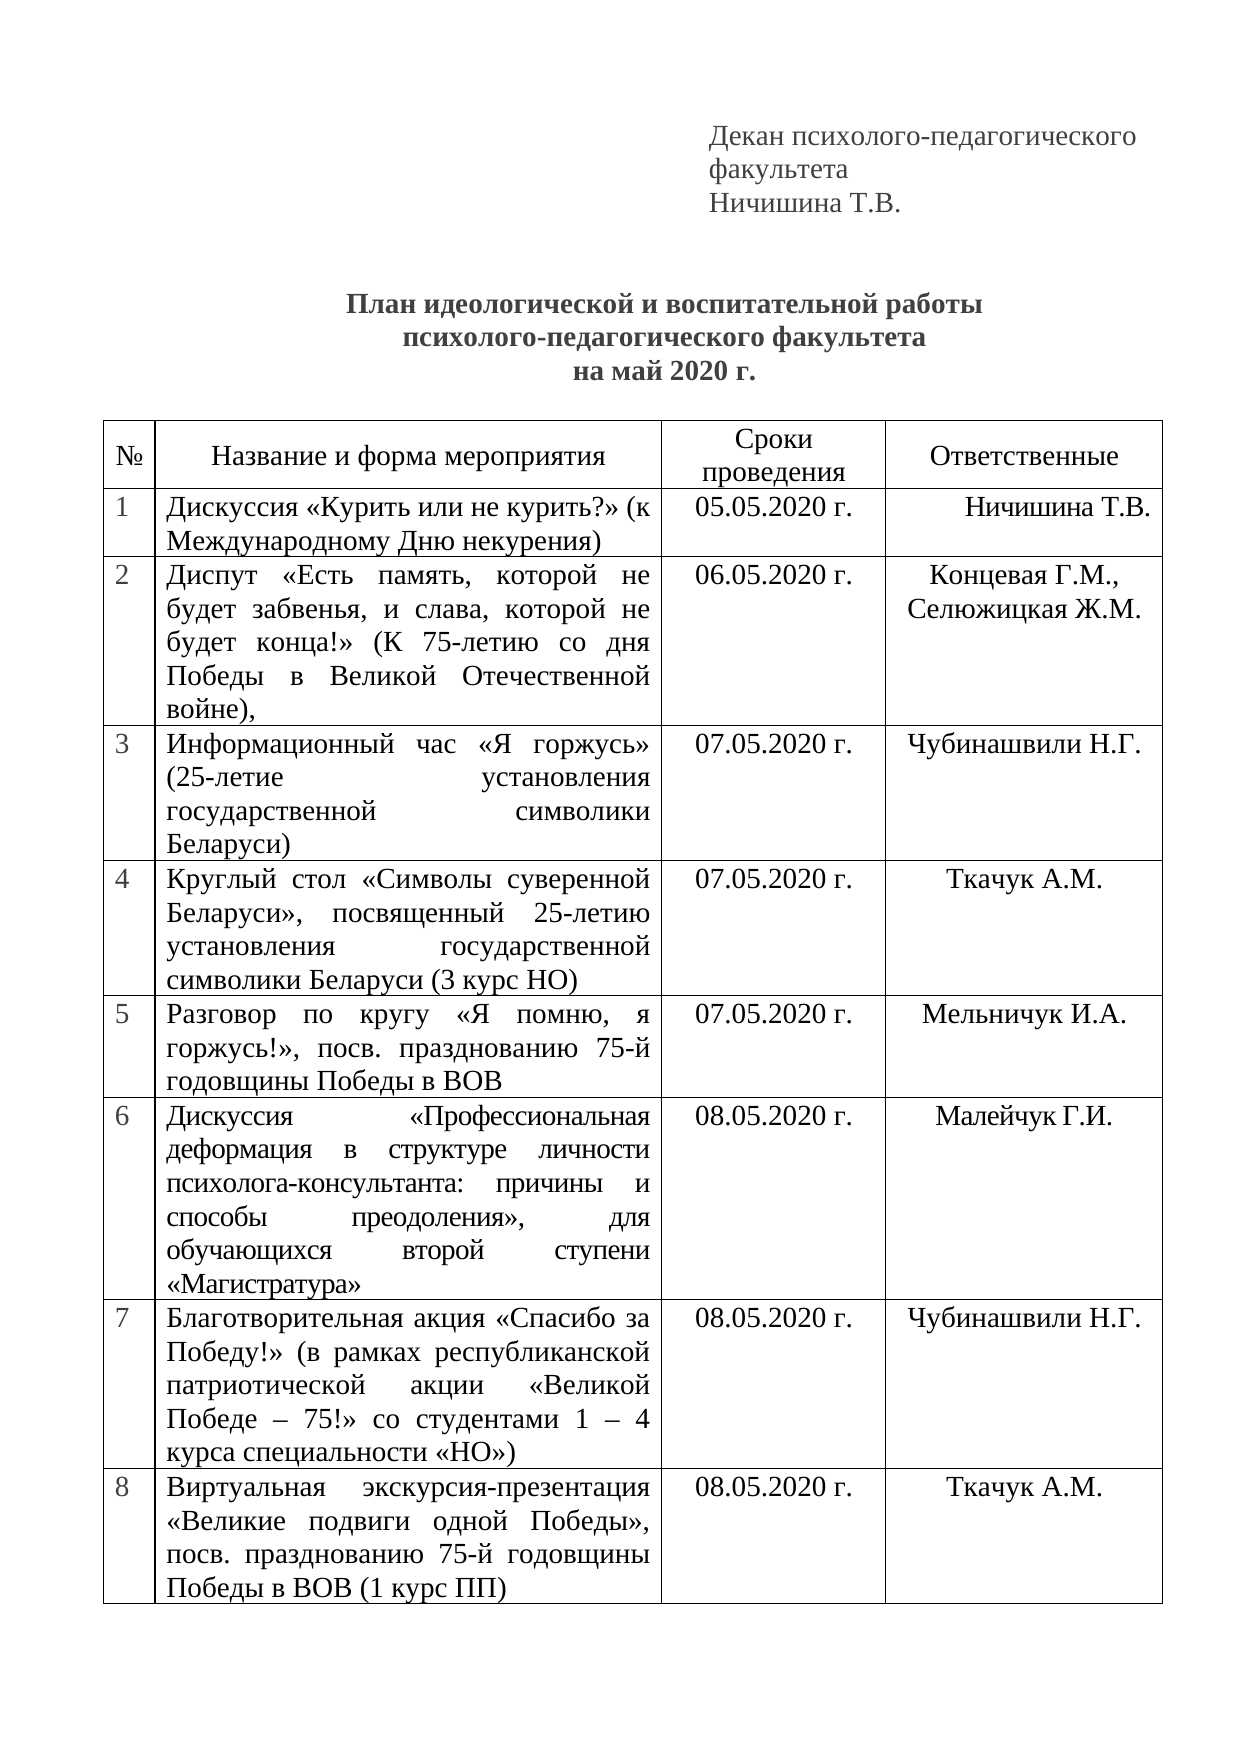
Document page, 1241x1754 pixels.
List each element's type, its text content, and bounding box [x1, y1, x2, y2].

table_cell Ткачук А.М. [886, 861, 1162, 995]
table_header Сроки проведения [662, 421, 885, 488]
text Ничишина Т.В. [177, 185, 1152, 219]
table_cell 5 [104, 996, 154, 1097]
table_cell 06.05.2020 г. [662, 557, 885, 725]
table_cell 2 [104, 557, 154, 725]
text на май 2020 г. [177, 353, 1152, 386]
table_cell 4 [104, 861, 154, 995]
table_header Название и форма мероприятия [156, 421, 661, 488]
table_cell Мельничук И.А. [886, 996, 1162, 1097]
table_cell 8 [104, 1469, 154, 1603]
table_cell Ничишина Т.В. [886, 489, 1162, 556]
table_cell Диспут «Есть память, которой не будет забвенья, и слава, которой не будет конца!» (К 75-летию со дня Победы в Великой Отечественной войне), [156, 557, 661, 725]
table_cell 08.05.2020 г. [662, 1098, 885, 1299]
text План идеологической и воспитательной работы [177, 286, 1152, 319]
table_cell 3 [104, 726, 154, 860]
text факультета [177, 152, 1152, 185]
table_cell Концевая Г.М., Селюжицкая Ж.М. [886, 557, 1162, 725]
table_cell 05.05.2020 г. [662, 489, 885, 556]
table_header Ответственные [886, 421, 1162, 488]
table_cell Ткачук А.М. [886, 1469, 1162, 1603]
table_cell Круглый стол «Символы суверенной Беларуси», посвященный 25-летию установления государственной символики Беларуси (3 курс НО) [156, 861, 661, 995]
table_cell 07.05.2020 г. [662, 996, 885, 1097]
table_cell Чубинашвили Н.Г. [886, 1300, 1162, 1468]
table_cell 08.05.2020 г. [662, 1300, 885, 1468]
table_header № [104, 421, 154, 488]
table_cell Благотворительная акция «Спасибо за Победу!» (в рамках республиканской патриотической акции «Великой Победе – 75!» со студентами 1 – 4 курса специальности «НО») [156, 1300, 661, 1468]
table_cell Чубинашвили Н.Г. [886, 726, 1162, 860]
table_cell Виртуальная экскурсия-презентация «Великие подвиги одной Победы», посв. празднованию 75-й годовщины Победы в ВОВ (1 курс ПП) [156, 1469, 661, 1603]
table_cell 07.05.2020 г. [662, 726, 885, 860]
table_cell Дискуссия «Курить или не курить?» (к Международному Дню некурения) [156, 489, 661, 556]
table_cell 07.05.2020 г. [662, 861, 885, 995]
table_cell Разговор по кругу «Я помню, я горжусь!», посв. празднованию 75-й годовщины Победы в ВОВ [156, 996, 661, 1097]
table_cell 7 [104, 1300, 154, 1468]
text Декан психолого-педагогического [177, 118, 1152, 152]
table_cell Малейчук Г.И. [886, 1098, 1162, 1299]
table_cell 08.05.2020 г. [662, 1469, 885, 1603]
table_cell 1 [104, 489, 154, 556]
table_cell Дискуссия «Профессиональная деформация в структуре личности психолога-консультанта: причины и способы преодоления», для обучающихся второй ступени «Магистратура» [156, 1098, 661, 1299]
table_cell Информационный час «Я горжусь» (25-летие установления государственной символики Беларуси) [156, 726, 661, 860]
text психолого-педагогического факультета [177, 319, 1152, 353]
table_cell 6 [104, 1098, 154, 1299]
